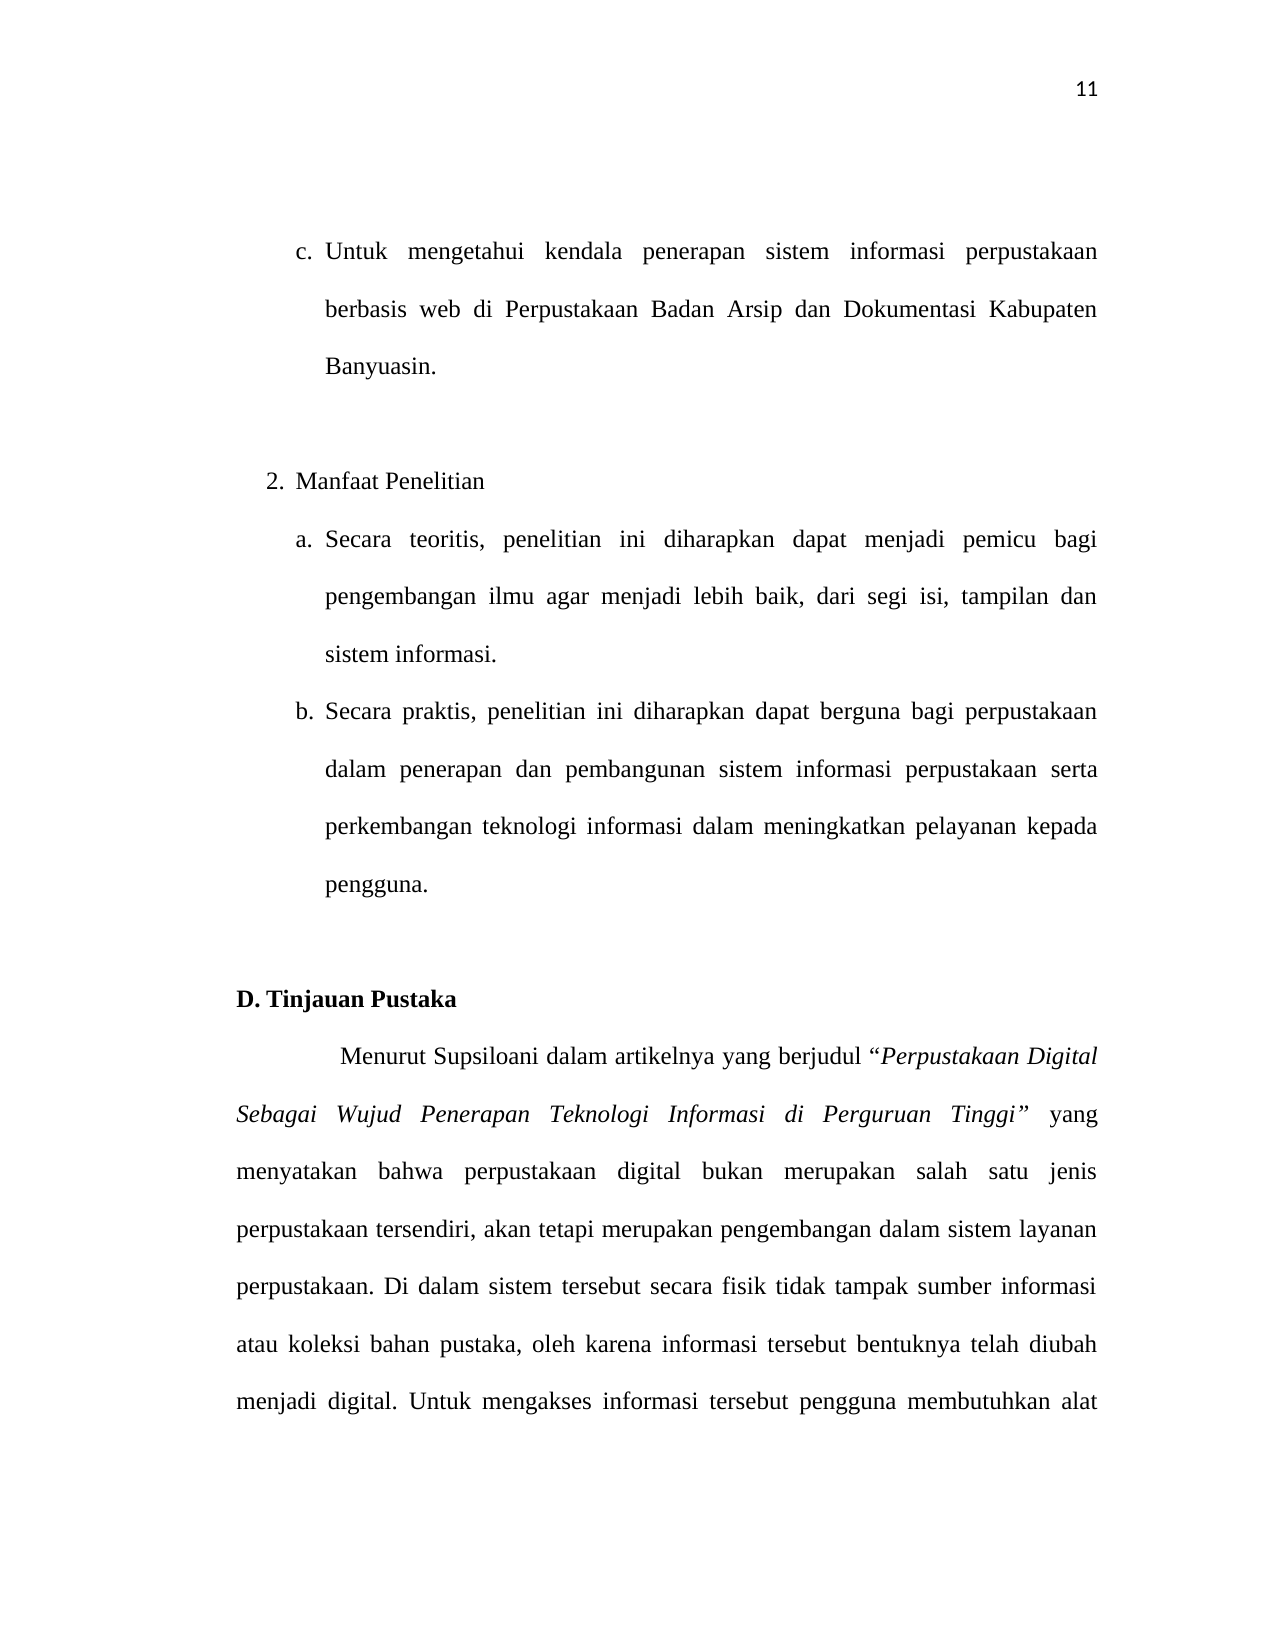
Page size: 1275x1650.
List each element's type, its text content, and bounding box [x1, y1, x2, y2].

list Secara teoritis, penelitian ini diharapkan dapat menjadi pemicu bagi pengembangan ilmu agar menjadi lebih baik, dari segi isi, tampilan dan sistem informasi. [295, 524, 1098, 667]
list Manfaat Penelitian [266, 466, 1098, 495]
list Untuk mengetahui kendala penerapan sistem informasi perpustakaan berbasis web di Perpustakaan Badan Arsip dan Dokumentasi Kabupaten Banyuasin. [295, 236, 1098, 380]
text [236, 1041, 1098, 1415]
list Tinjauan Pustaka [236, 984, 1098, 1012]
list Secara praktis, penelitian ini diharapkan dapat berguna bagi perpustakaan dalam penerapan dan pembangunan sistem informasi perpustakaan serta perkembangan teknologi informasi dalam meningkatkan pelayanan kepada pengguna. [295, 696, 1098, 897]
